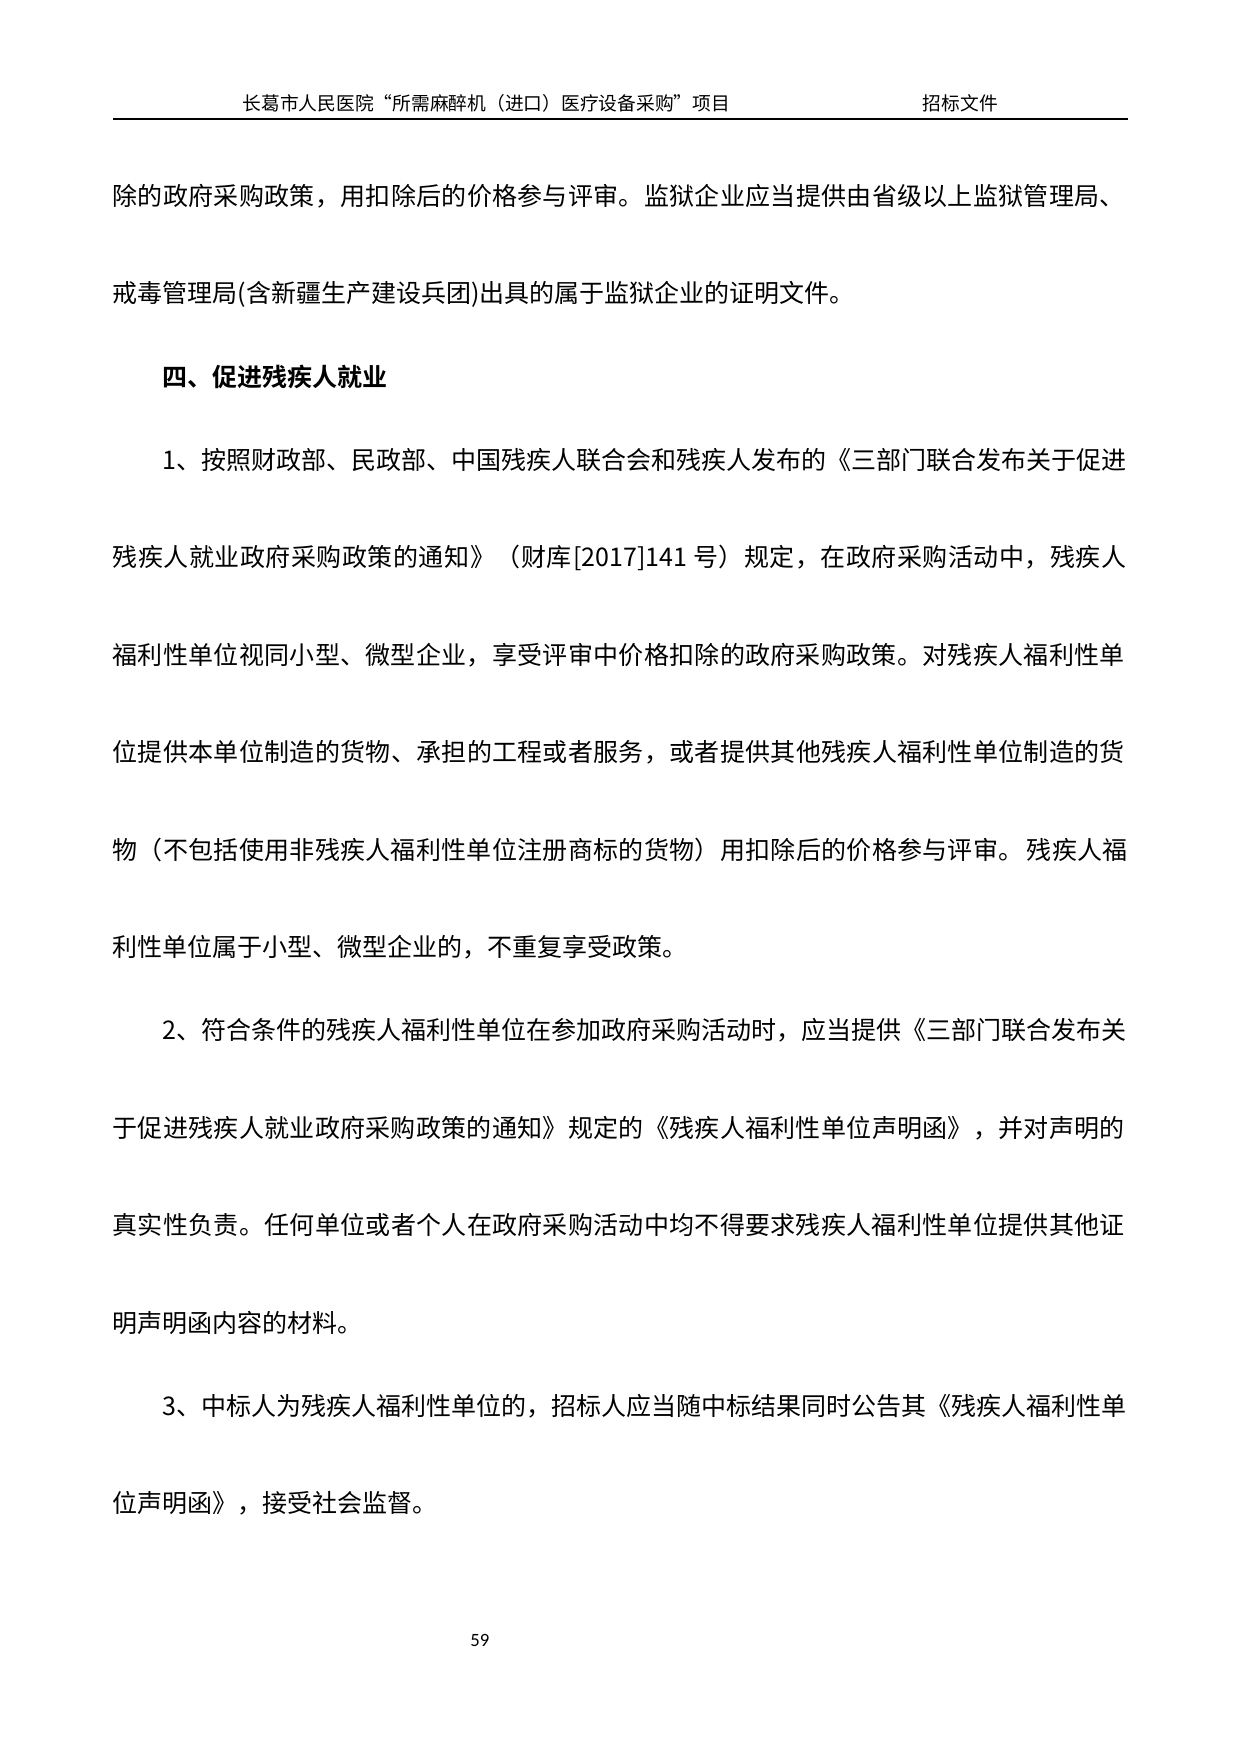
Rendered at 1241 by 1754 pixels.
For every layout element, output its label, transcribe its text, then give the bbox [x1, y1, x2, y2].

text 3、中标人为残疾人福利性单位的，招标人应当随中标结果同时公告其《残疾人福利性单位声明函》，接受社会监督。 [112, 1372, 1128, 1534]
text 1、按照财政部、民政部、中国残疾人联合会和残疾人发布的《三部门联合发布关于促进残疾人就业政府采购政策的通知》（财库[2017]141号）规定，在政府采购活动中，残疾人福利性单位视同小型、微型企业，享受评审中价格扣除的政府采购政策。对残疾人福利性单位提供本单位制造的货物、承担的工程或者服务，或者提供其他残疾人福利性单位制造的货物（不包括使用非残疾人福利性单位注册商标的货物）用扣除后的价格参与评审。残疾人福利性单位属于小型、微型企业的，不重复享受政策。 [112, 426, 1128, 978]
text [112, 162, 1128, 324]
text 四、促进残疾人就业 [112, 343, 1128, 408]
text 2、符合条件的残疾人福利性单位在参加政府采购活动时，应当提供《三部门联合发布关于促进残疾人就业政府采购政策的通知》规定的《残疾人福利性单位声明函》，并对声明的真实性负责。任何单位或者个人在政府采购活动中均不得要求残疾人福利性单位提供其他证明声明函内容的材料。 [112, 996, 1128, 1354]
